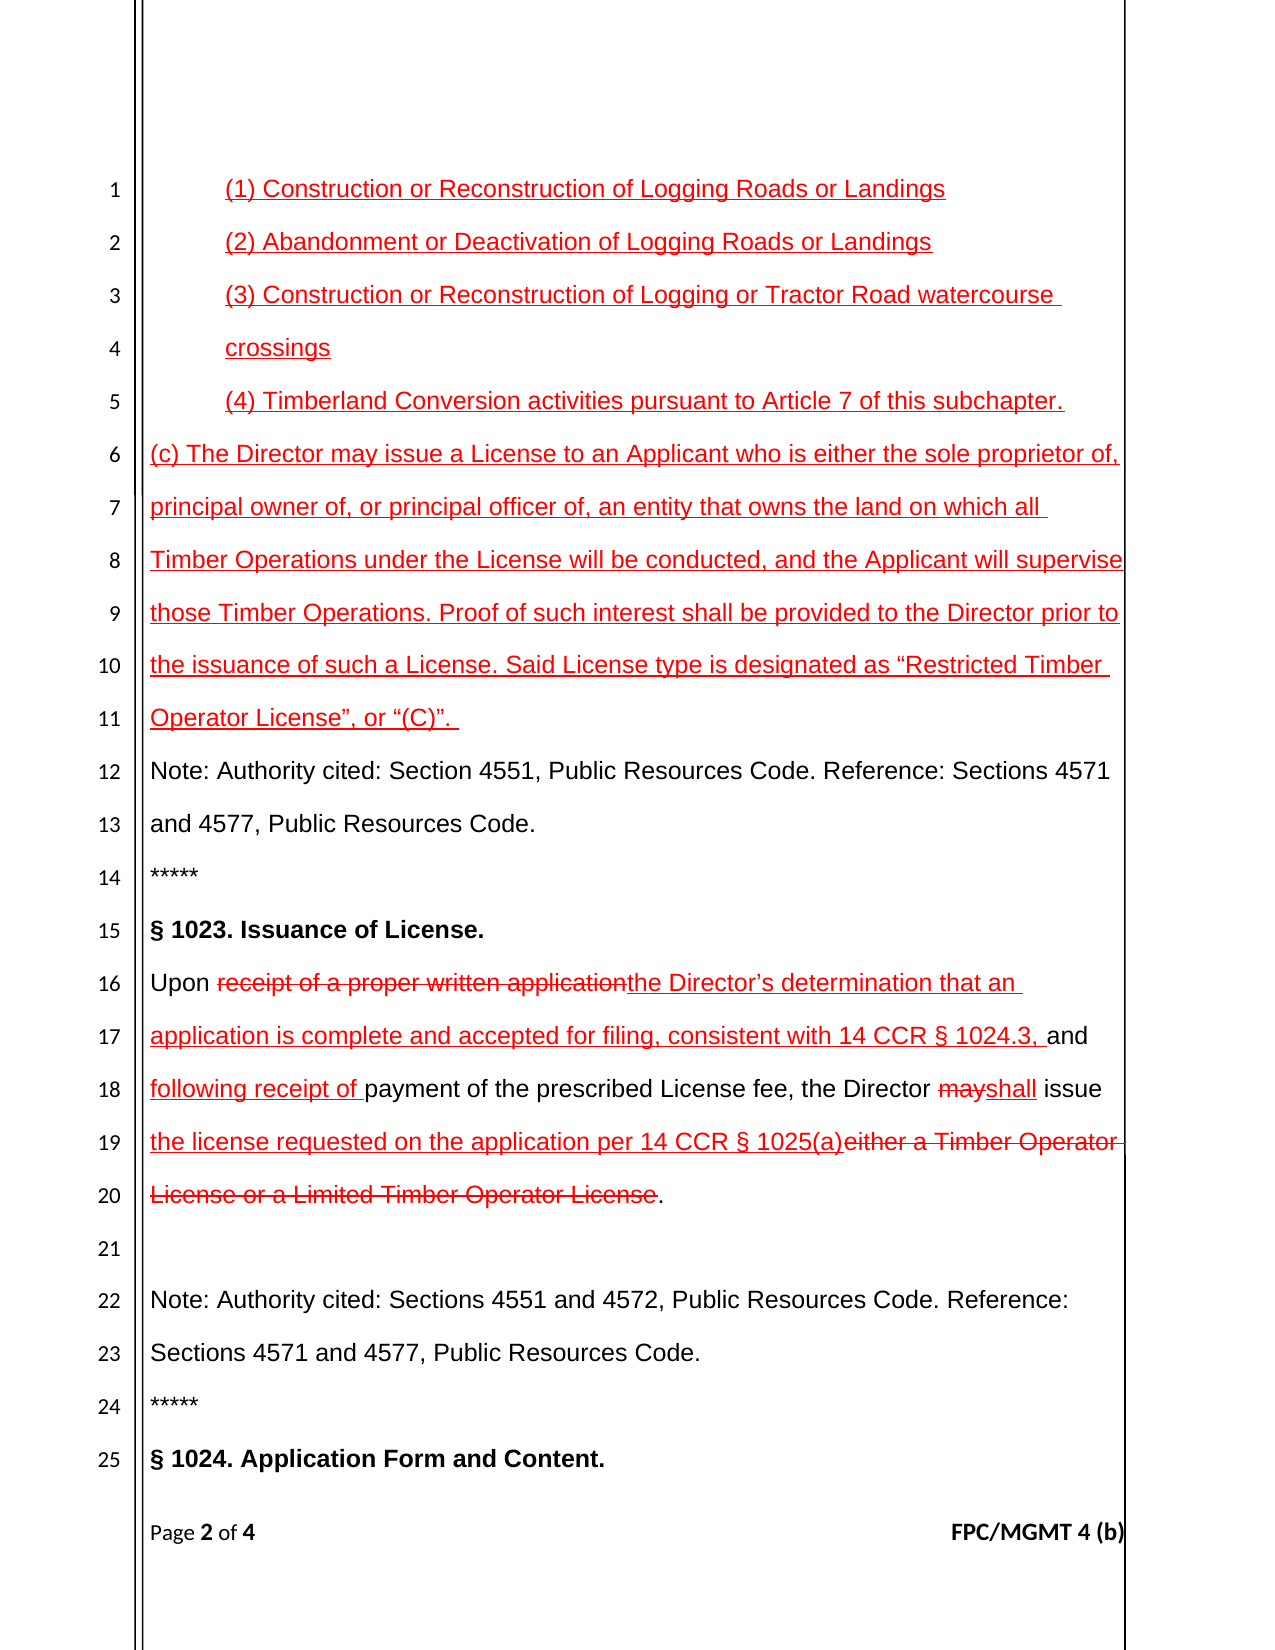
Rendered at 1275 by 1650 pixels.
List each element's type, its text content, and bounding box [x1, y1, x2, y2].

text § 1023. Issuance of License. [150, 891, 1125, 944]
text (4) Timberland Conversion activities pursuant to Article 7 of this subchapter. [225, 362, 1125, 414]
subtitle ***** [150, 1367, 1125, 1420]
subtitle § 1024. Application Form and Content. [150, 1420, 1125, 1473]
text (c) The Director may issue a License to an Applicant who is either the sole proprietor of, principal owner of, or principal officer of, an entity that owns the land on which all Timber Operations under the License will be conducted, and the Applicant will supervise those Timber Operations. Proof of such interest shall be provided to the Director prior to the issuance of such a License. Said License type is designated as “Restricted Timber Operator License”, or “(C)”. [150, 414, 1125, 732]
text Upon receipt of a proper written applicationthe Director’s determination that an application is complete and accepted for filing, consistent with 14 CCR § 1024.3, and following receipt of payment of the prescribed License fee, the Director mayshall issue the license requested on the application per 14 CCR § 1025(a)either a Timber Operator License or a Limited Timber Operator License. [150, 944, 1125, 1208]
text Note: Authority cited: Section 4551, Public Resources Code. Reference: Sections 4571 and 4577, Public Resources Code. [150, 732, 1125, 838]
text (2) Abandonment or Deactivation of Logging Roads or Landings [225, 203, 1125, 256]
text (1) Construction or Reconstruction of Logging Roads or Landings [225, 150, 1125, 203]
text (3) Construction or Reconstruction of Logging or Tractor Road watercourse crossings [225, 256, 1125, 362]
text Note: Authority cited: Sections 4551 and 4572, Public Resources Code. Reference: Sections 4571 and 4577, Public Resources Code. [150, 1261, 1125, 1367]
text ***** [150, 838, 1125, 891]
